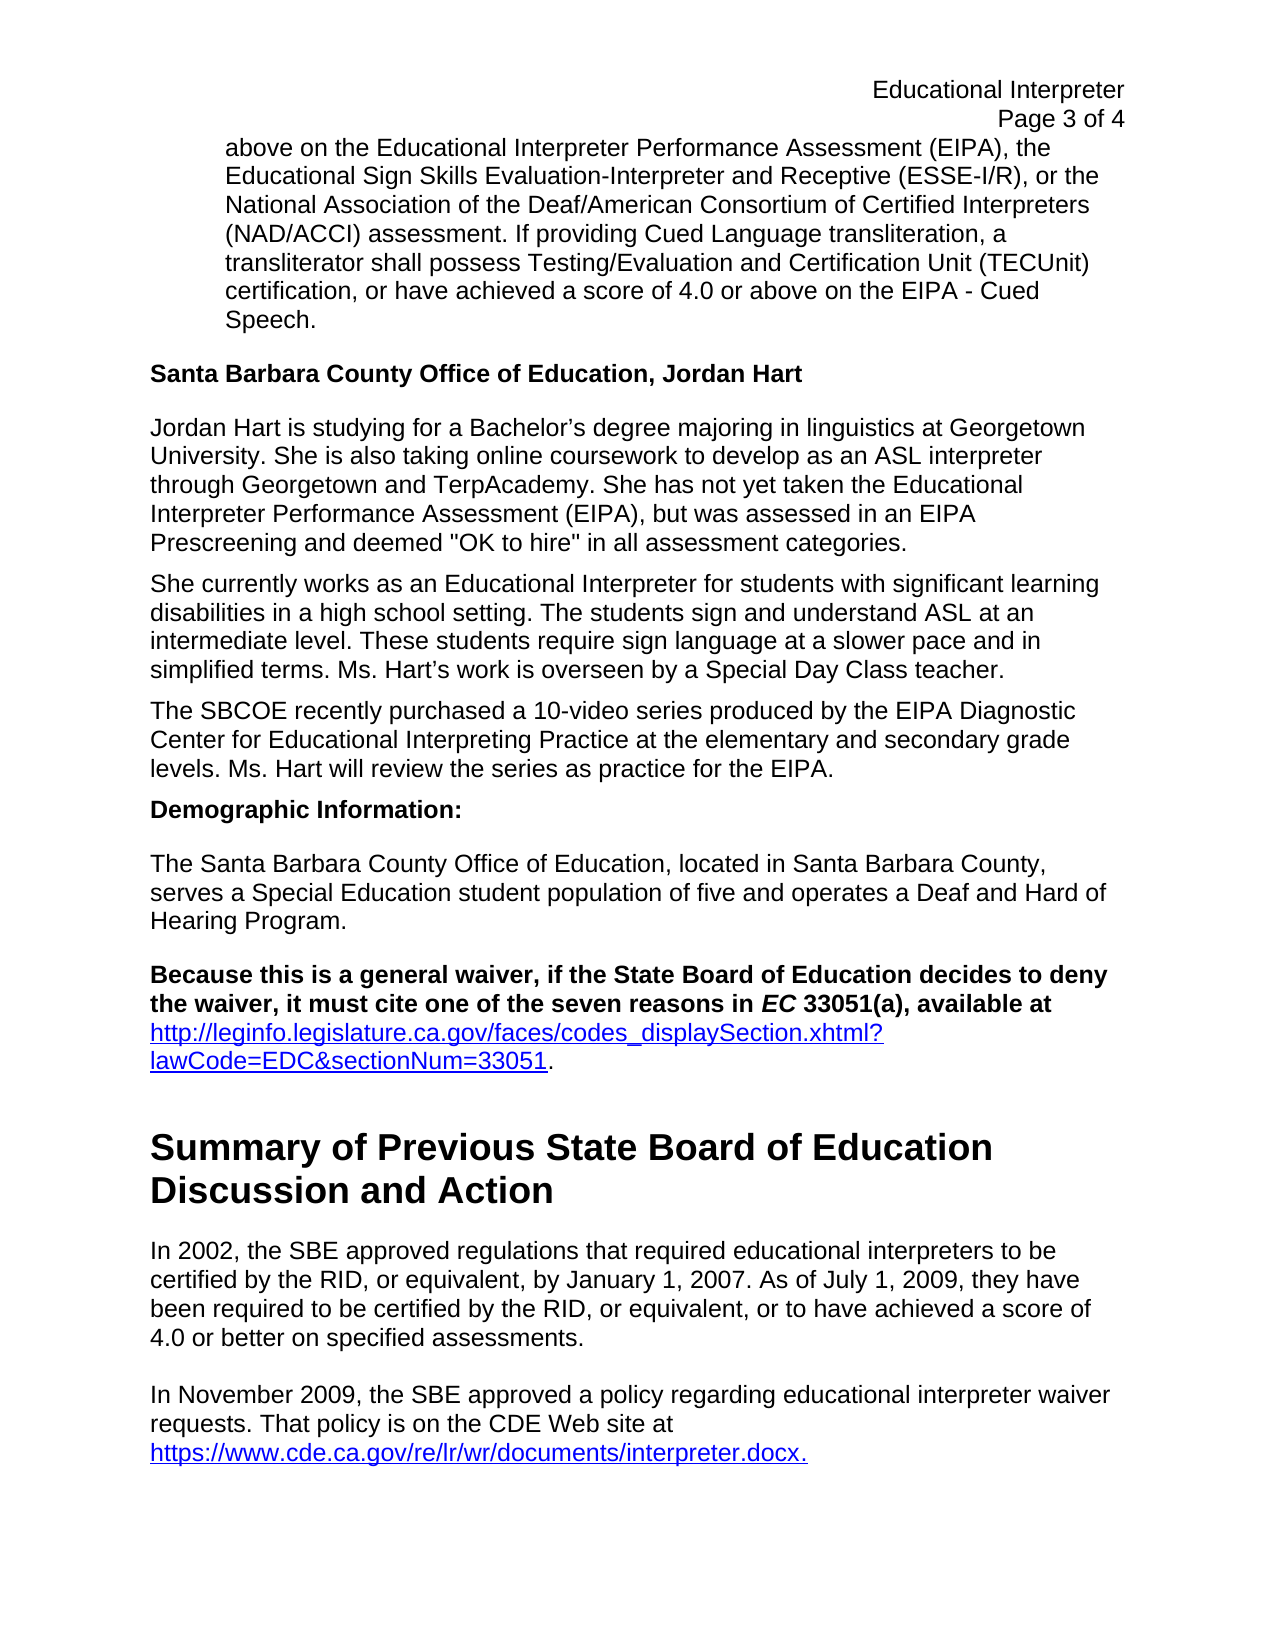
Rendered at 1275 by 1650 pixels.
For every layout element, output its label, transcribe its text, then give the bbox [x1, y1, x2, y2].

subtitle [225, 132, 1125, 334]
text The Santa Barbara County Office of Education, located in Santa Barbara County, serves a Special Education student population of five and operates a Deaf and Hard of Hearing Program. [150, 849, 1125, 935]
subtitle Santa Barbara County Office of Education, Jordan Hart [150, 359, 1125, 387]
text Demographic Information: [150, 795, 1125, 824]
text The SBCOE recently purchased a 10-video series produced by the EIPA Diagnostic Center for Educational Interpreting Practice at the elementary and secondary grade levels. Ms. Hart will review the series as practice for the EIPA. [150, 696, 1125, 782]
text In 2002, the SBE approved regulations that required educational interpreters to be certified by the RID, or equivalent, by January 1, 2007. As of July 1, 2009, they have been required to be certified by the RID, or equivalent, or to have achieved a score of 4.0 or better on specified assessments. [150, 1236, 1125, 1351]
subtitle Summary of Previous State Board of Education Discussion and Action [150, 1125, 1125, 1211]
text Jordan Hart is studying for a Bachelor’s degree majoring in linguistics at Georgetown University. She is also taking online coursework to develop as an ASL interpreter through Georgetown and TerpAcademy. She has not yet taken the Educational Interpreter Performance Assessment (EIPA), but was assessed in an EIPA Prescreening and deemed "OK to hire" in all assessment categories. [150, 412, 1125, 556]
text In November 2009, the SBE approved a policy regarding educational interpreter waiver requests. That policy is on the CDE Web site at https://www.cde.ca.gov/re/lr/wr/documents/interpreter.docx. [150, 1380, 1125, 1467]
text She currently works as an Educational Interpreter for students with significant learning disabilities in a high school setting. The students sign and understand ASL at an intermediate level. These students require sign language at a slower pace and in simplified terms. Ms. Hart’s work is overseen by a Special Day Class teacher. [150, 569, 1125, 684]
text Because this is a general waiver, if the State Board of Education decides to deny the waiver, it must cite one of the seven reasons in EC 33051(a), available at http://leginfo.legislature.ca.gov/faces/codes_displaySection.xhtml?lawCode=EDC&sectionNum=33051. [150, 960, 1125, 1075]
